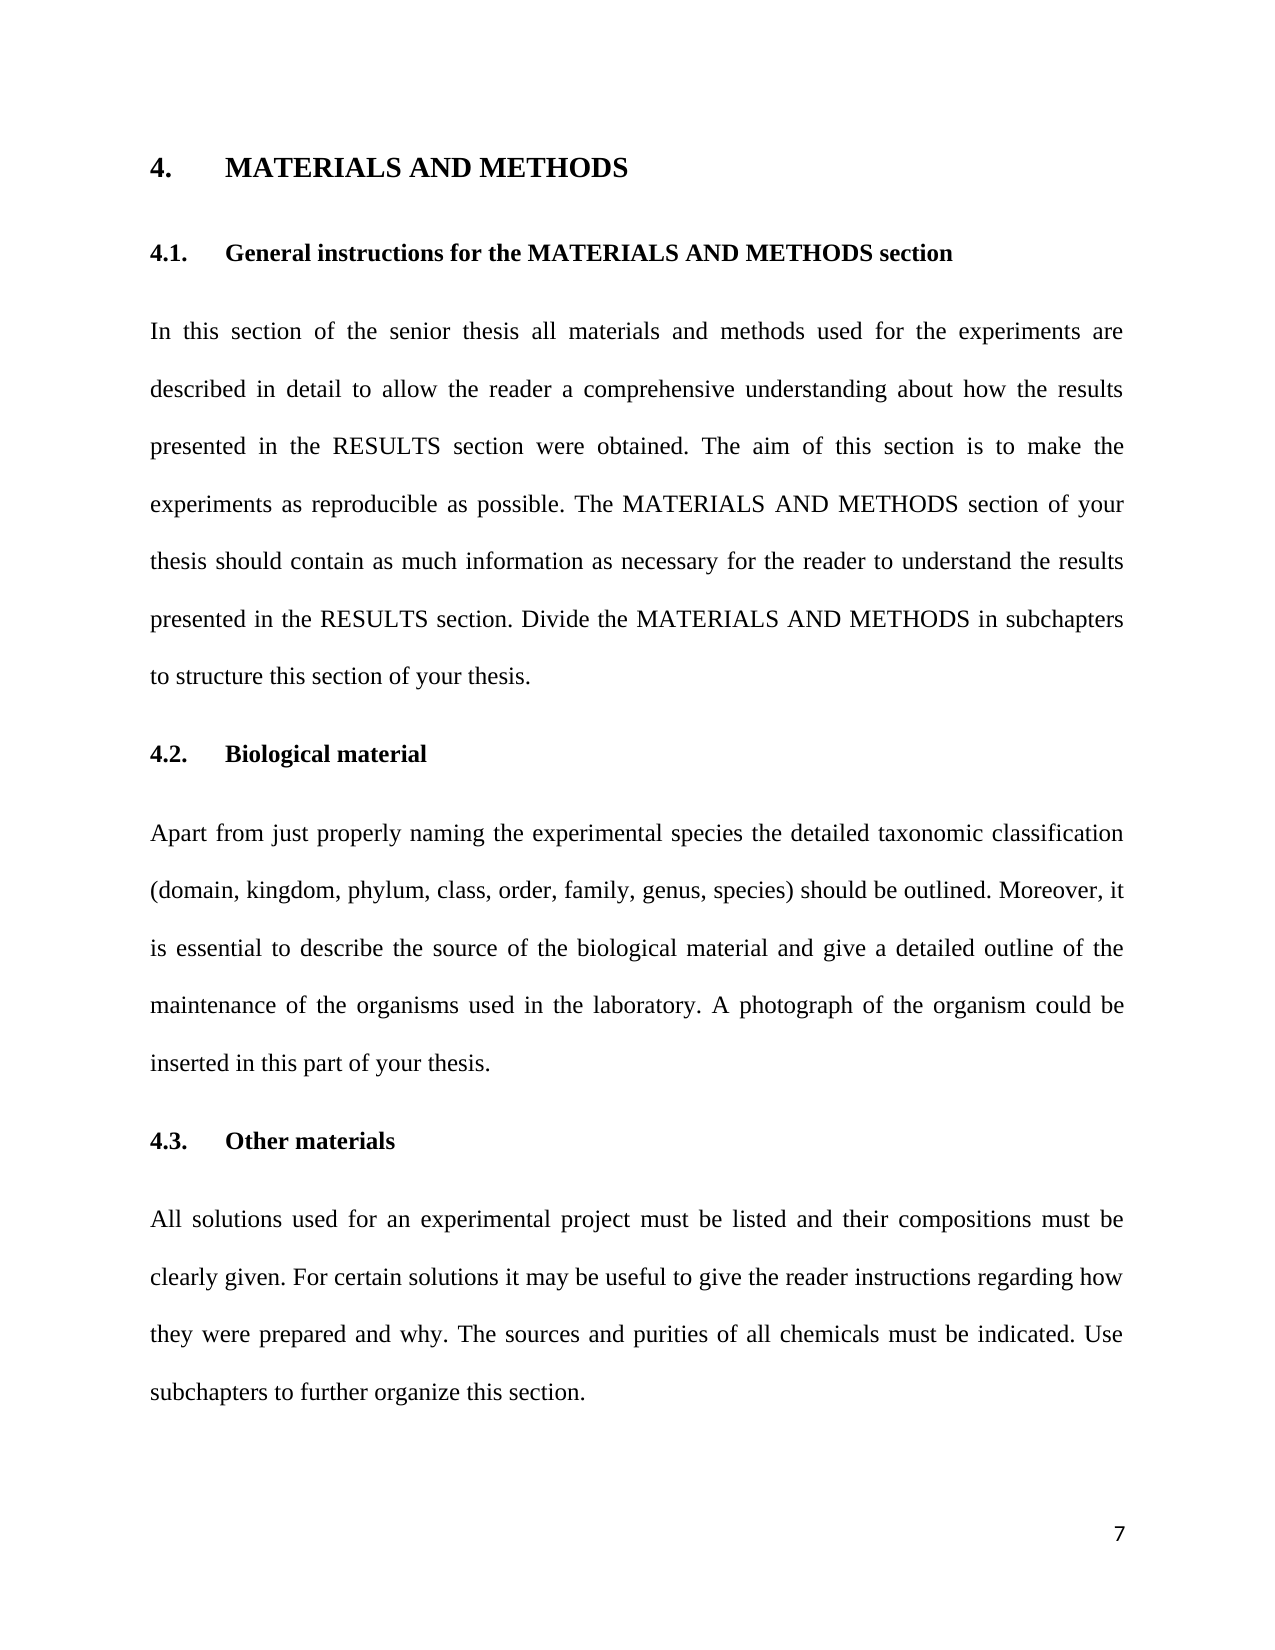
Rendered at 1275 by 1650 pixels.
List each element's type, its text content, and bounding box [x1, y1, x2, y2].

text Apart from just properly naming the experimental species the detailed taxonomic classification (domain, kingdom, phylum, class, order, family, genus, species) should be outlined. Moreover, it is essential to describe the source of the biological material and give a detailed outline of the maintenance of the organisms used in the laboratory. A photograph of the organism could be inserted in this part of your thesis. [150, 818, 1125, 1077]
text In this section of the senior thesis all materials and methods used for the experiments are described in detail to allow the reader a comprehensive understanding about how the results presented in the RESULTS section were obtained. The aim of this section is to make the experiments as reproducible as possible. The MATERIALS AND METHODS section of your thesis should contain as much information as necessary for the reader to understand the results presented in the RESULTS section. Divide the MATERIALS AND METHODS in subchapters to structure this section of your thesis. [150, 316, 1125, 690]
text 4.1. General instructions for the MATERIALS AND METHODS section [150, 238, 1125, 267]
text 4.2. Biological material [150, 739, 1125, 768]
text 4. MATERIALS AND METHODS [150, 150, 1125, 183]
text 4.3. Other materials [150, 1126, 1125, 1155]
text All solutions used for an experimental project must be listed and their compositions must be clearly given. For certain solutions it may be useful to give the reader instructions regarding how they were prepared and why. The sources and purities of all chemicals must be indicated. Use subchapters to further organize this section. [150, 1204, 1125, 1406]
